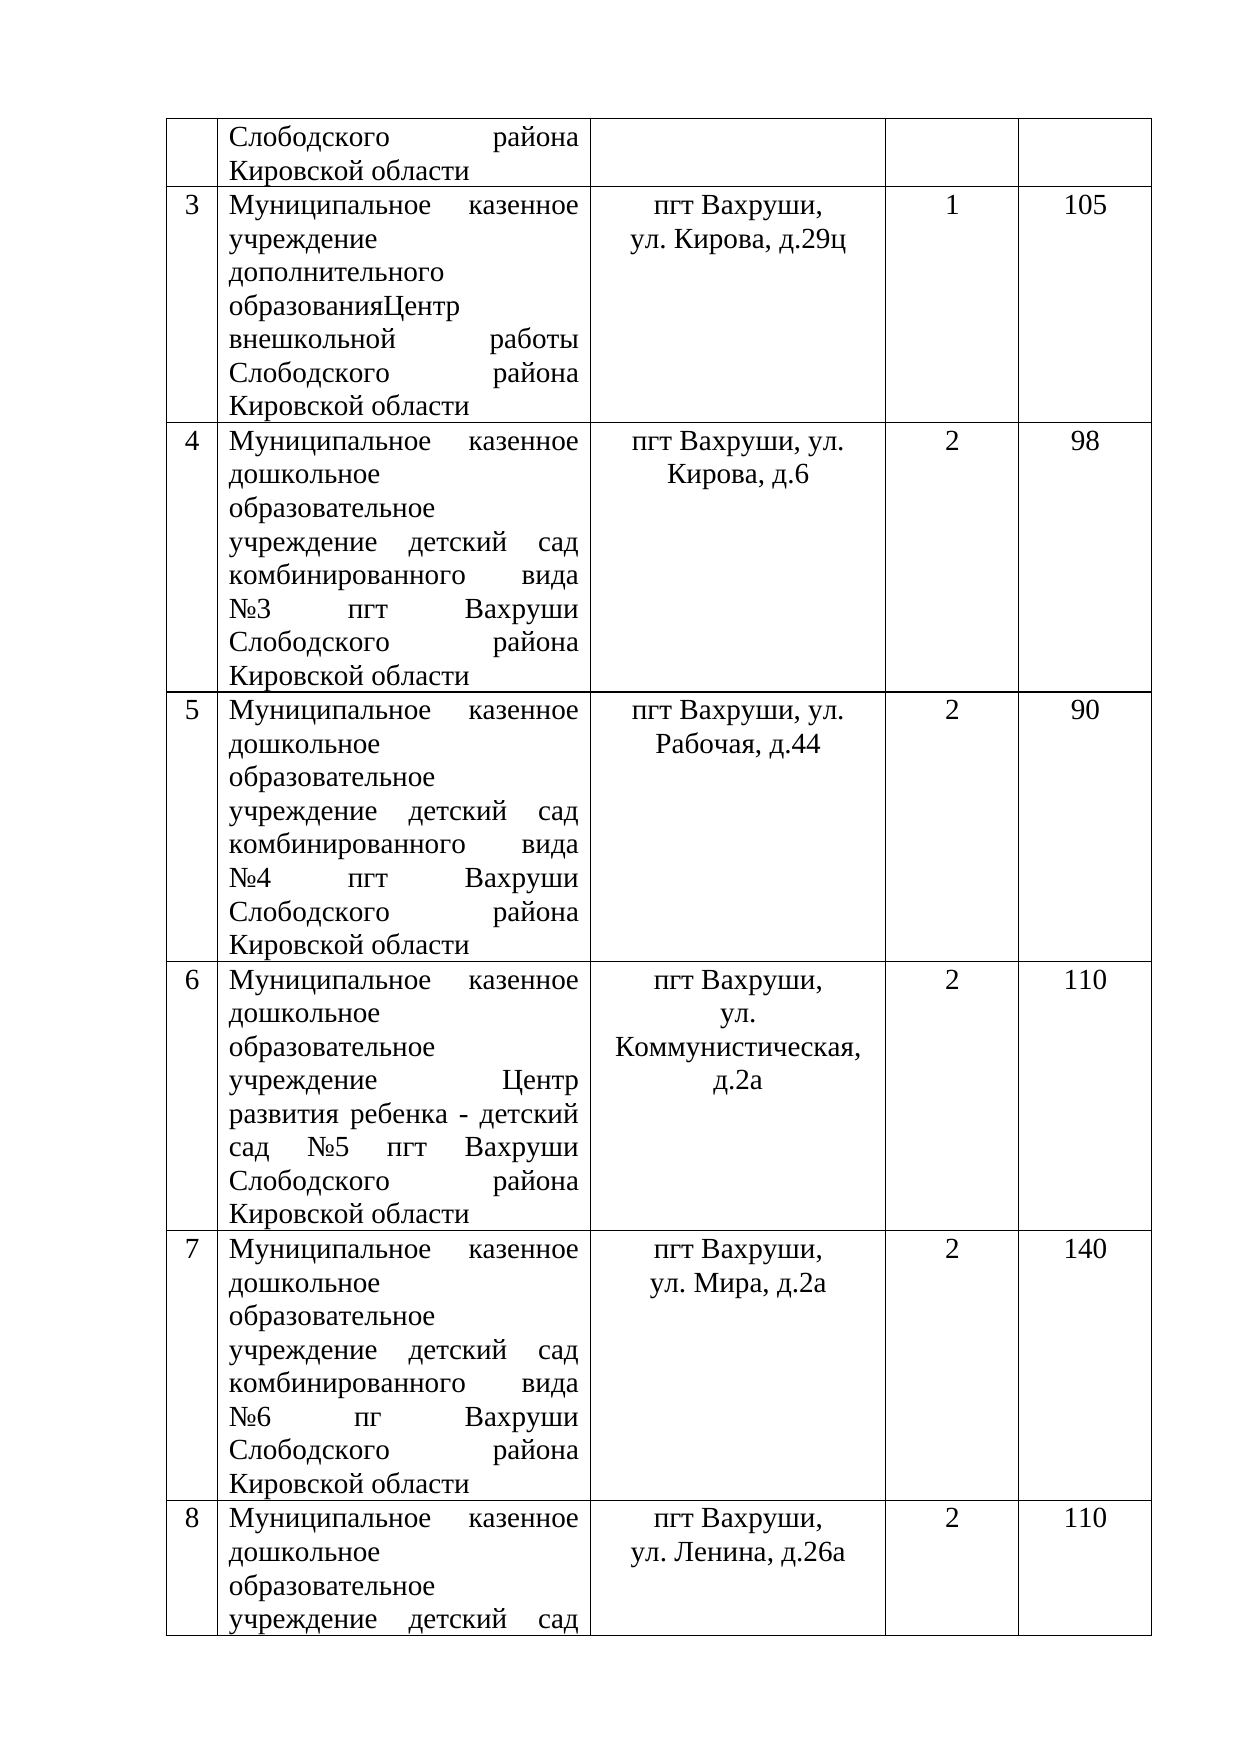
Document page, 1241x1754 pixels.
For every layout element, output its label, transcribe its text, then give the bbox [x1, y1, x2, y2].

table_cell 2 [886, 119, 1018, 186]
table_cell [218, 1501, 590, 1635]
table_cell Муниципальное казенное дошкольное образовательное учреждение детский сад комбинированного вида №6 пг Вахруши Слободского района Кировской области [218, 1231, 590, 1499]
table_cell Муниципальное казенное дошкольное образовательное учреждение Центр развития ребенка - детский сад №5 пгт Вахруши Слободского района Кировской области [218, 962, 590, 1230]
table_cell Муниципальное казенное учреждение дополнительного образованияЦентр внешкольной работы Слободского района Кировской области [218, 187, 590, 422]
table_cell 2 [167, 119, 217, 186]
table_cell 2 [886, 693, 1018, 961]
table_cell пгт Вахруши, ул. Кирова, д.6 [591, 423, 885, 691]
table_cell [218, 119, 590, 186]
table_cell Муниципальное казенное дошкольное образовательное учреждение детский сад комбинированного вида №3 пгт Вахруши Слободского района Кировской области [218, 423, 590, 691]
table_cell пгт Вахруши, ул. Кирова, д.29ц [591, 187, 885, 422]
table_cell 2 [886, 962, 1018, 1230]
table_cell 2 [886, 1231, 1018, 1499]
table_cell 2 [886, 423, 1018, 691]
table_cell 2 [886, 1501, 1018, 1635]
table_cell 90 [1019, 693, 1151, 961]
table_cell Муниципальное казенное дошкольное образовательное учреждение детский сад комбинированного вида №4 пгт Вахруши Слободского района Кировской области [218, 693, 590, 961]
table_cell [591, 119, 885, 186]
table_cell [591, 1501, 885, 1635]
table_cell 5 [167, 693, 217, 961]
table_cell пгт Вахруши, ул. Рабочая, д.44 [591, 693, 885, 961]
table_cell пгт Вахруши, ул. Мира, д.2а [591, 1231, 885, 1499]
table_cell 3 [167, 187, 217, 422]
table_cell 105 [1019, 187, 1151, 422]
table_cell 6 [167, 962, 217, 1230]
table_cell 8 [167, 1501, 217, 1635]
table_cell 110 [1019, 1501, 1151, 1635]
table_cell 1 [886, 187, 1018, 422]
table_cell 98 [1019, 423, 1151, 691]
table_cell 7 [167, 1231, 217, 1499]
table_cell пгт Вахруши, ул. Коммунистическая, д.2а [591, 962, 885, 1230]
table_cell 110 [1019, 962, 1151, 1230]
table_cell 140 [1019, 1231, 1151, 1499]
table_cell 70 [1019, 119, 1151, 186]
table_cell 4 [167, 423, 217, 691]
